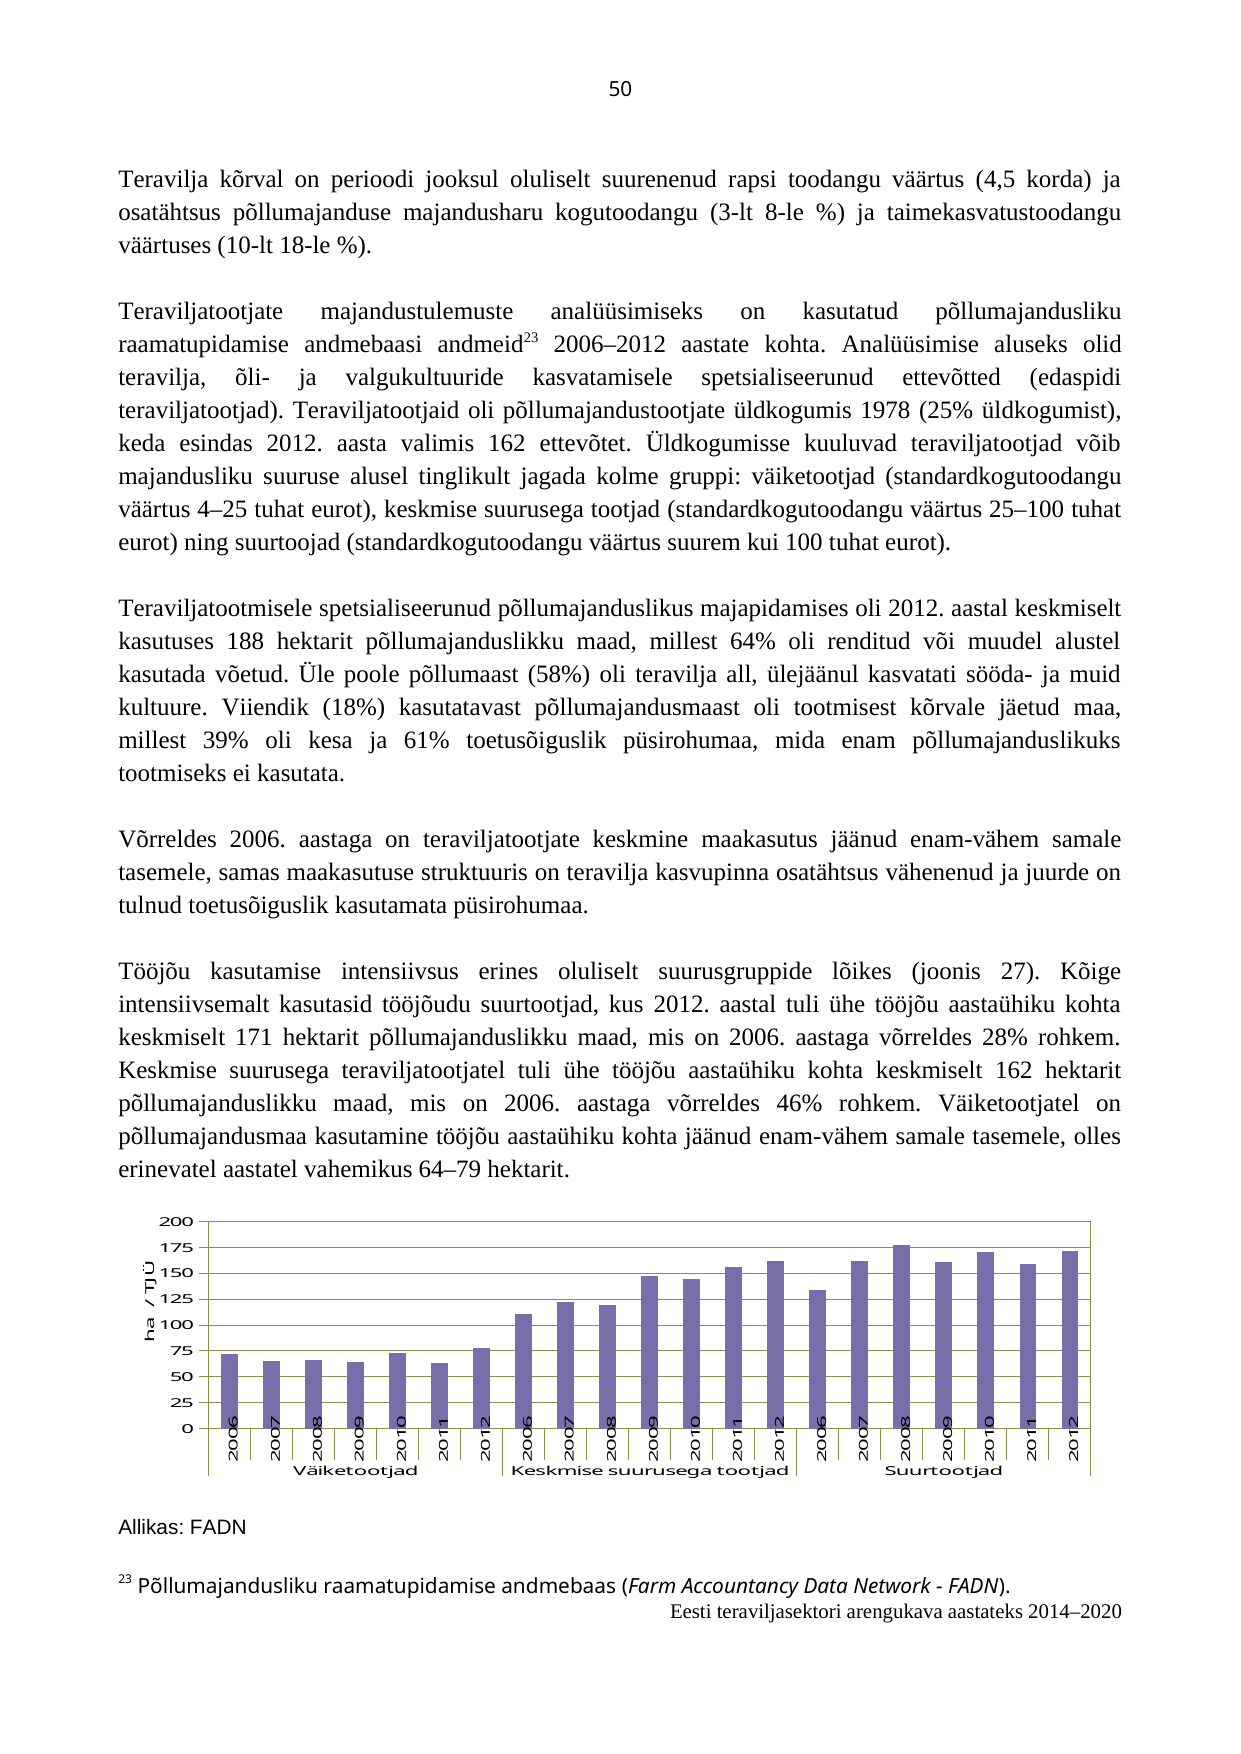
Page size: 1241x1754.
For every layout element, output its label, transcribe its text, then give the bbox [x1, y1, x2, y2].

text Allikas: FADN [118, 1515, 1122, 1539]
text Võrreldes 2006. aastaga on teraviljatootjate keskmine maakasutus jäänud enam-vähem samale tasemele, samas maakasutuse struktuuris on teravilja kasvupinna osatähtsus vähenenud ja juurde on tulnud toetusõiguslik kasutamata püsirohumaa. [118, 824, 1122, 919]
text Teraviljatootjate majandustulemuste analüüsimiseks on kasutatud põllumajandusliku raamatupidamise andmebaasi andmeid 2006–2012 aastate kohta. Analüüsimise aluseks olid teravilja, õli- ja valgukultuuride kasvatamisele spetsialiseerunud ettevõtted (edaspidi teraviljatootjad). Teraviljatootjaid oli põllumajandustootjate üldkogumis 1978 (25% üldkogumist), keda esindas 2012. aasta valimis 162 ettevõtet. Üldkogumisse kuuluvad teraviljatootjad võib majandusliku suuruse alusel tinglikult jagada kolme gruppi: väiketootjad (standardkogutoodangu väärtus 4–25 tuhat eurot), keskmise suurusega tootjad (standardkogutoodangu väärtus 25–100 tuhat eurot) ning suurtoojad (standardkogutoodangu väärtus suurem kui 100 tuhat eurot). [118, 296, 1122, 556]
text Teravilja kõrval on perioodi jooksul oluliselt suurenenud rapsi toodangu väärtus (4,5 korda) ja osatähtsus põllumajanduse majandusharu kogutoodangu (3-lt 8-le %) ja taimekasvatustoodangu väärtuses (10-lt 18-le %). [118, 164, 1122, 258]
text Teraviljatootmisele spetsialiseerunud põllumajanduslikus majapidamises oli 2012. aastal keskmiselt kasutuses 188 hektarit põllumajanduslikku maad, millest 64% oli renditud või muudel alustel kasutada võetud. Üle poole põllumaast (58%) oli teravilja all, ülejäänul kasvatati sööda- ja muid kultuure. Viiendik (18%) kasutatavast põllumajandusmaast oli tootmisest kõrvale jäetud maa, millest 39% oli kesa ja 61% toetusõiguslik püsirohumaa, mida enam põllumajanduslikuks tootmiseks ei kasutata. [118, 593, 1122, 787]
text Tööjõu kasutamise intensiivsus erines oluliselt suurusgruppide lõikes (joonis 27). Kõige intensiivsemalt kasutasid tööjõudu suurtootjad, kus 2012. aastal tuli ühe tööjõu aastaühiku kohta keskmiselt 171 hektarit põllumajanduslikku maad, mis on 2006. aastaga võrreldes 28% rohkem. Keskmise suurusega teraviljatootjatel tuli ühe tööjõu aastaühiku kohta keskmiselt 162 hektarit põllumajanduslikku maad, mis on 2006. aastaga võrreldes 46% rohkem. Väiketootjatel on põllumajandusmaa kasutamine tööjõu aastaühiku kohta jäänud enam-vähem samale tasemele, olles erinevatel aastatel vahemikus 64–79 hektarit. [118, 956, 1122, 1183]
